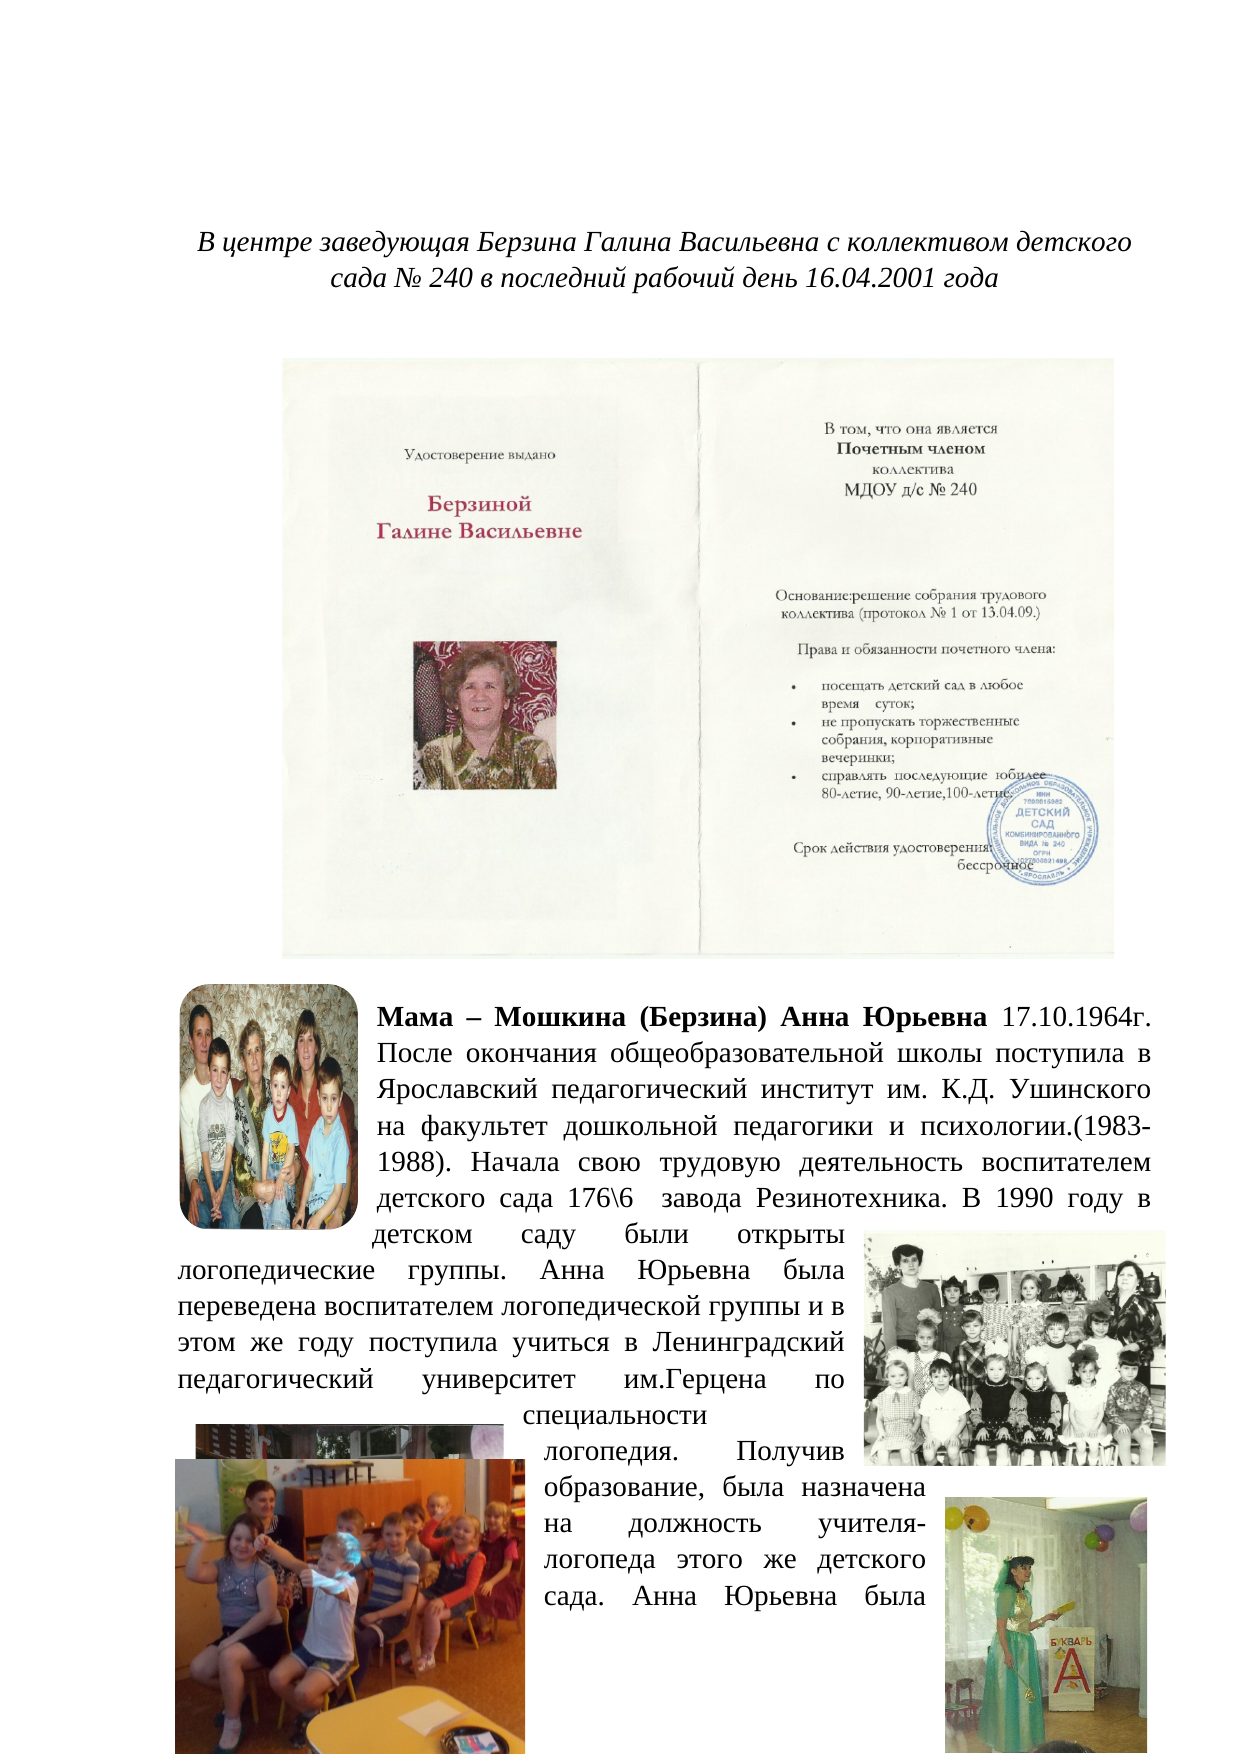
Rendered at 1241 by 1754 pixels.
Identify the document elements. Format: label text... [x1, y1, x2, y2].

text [177, 999, 1152, 1611]
text В центре заведующая Берзина Галина Васильевна с коллективом детского сада № 240 в последний рабочий день 16.04.2001 года [177, 224, 1152, 293]
picture [862, 1230, 1166, 1465]
picture [943, 1497, 1148, 1751]
picture [175, 1424, 525, 1754]
picture [183, 984, 354, 999]
picture [282, 358, 1114, 959]
